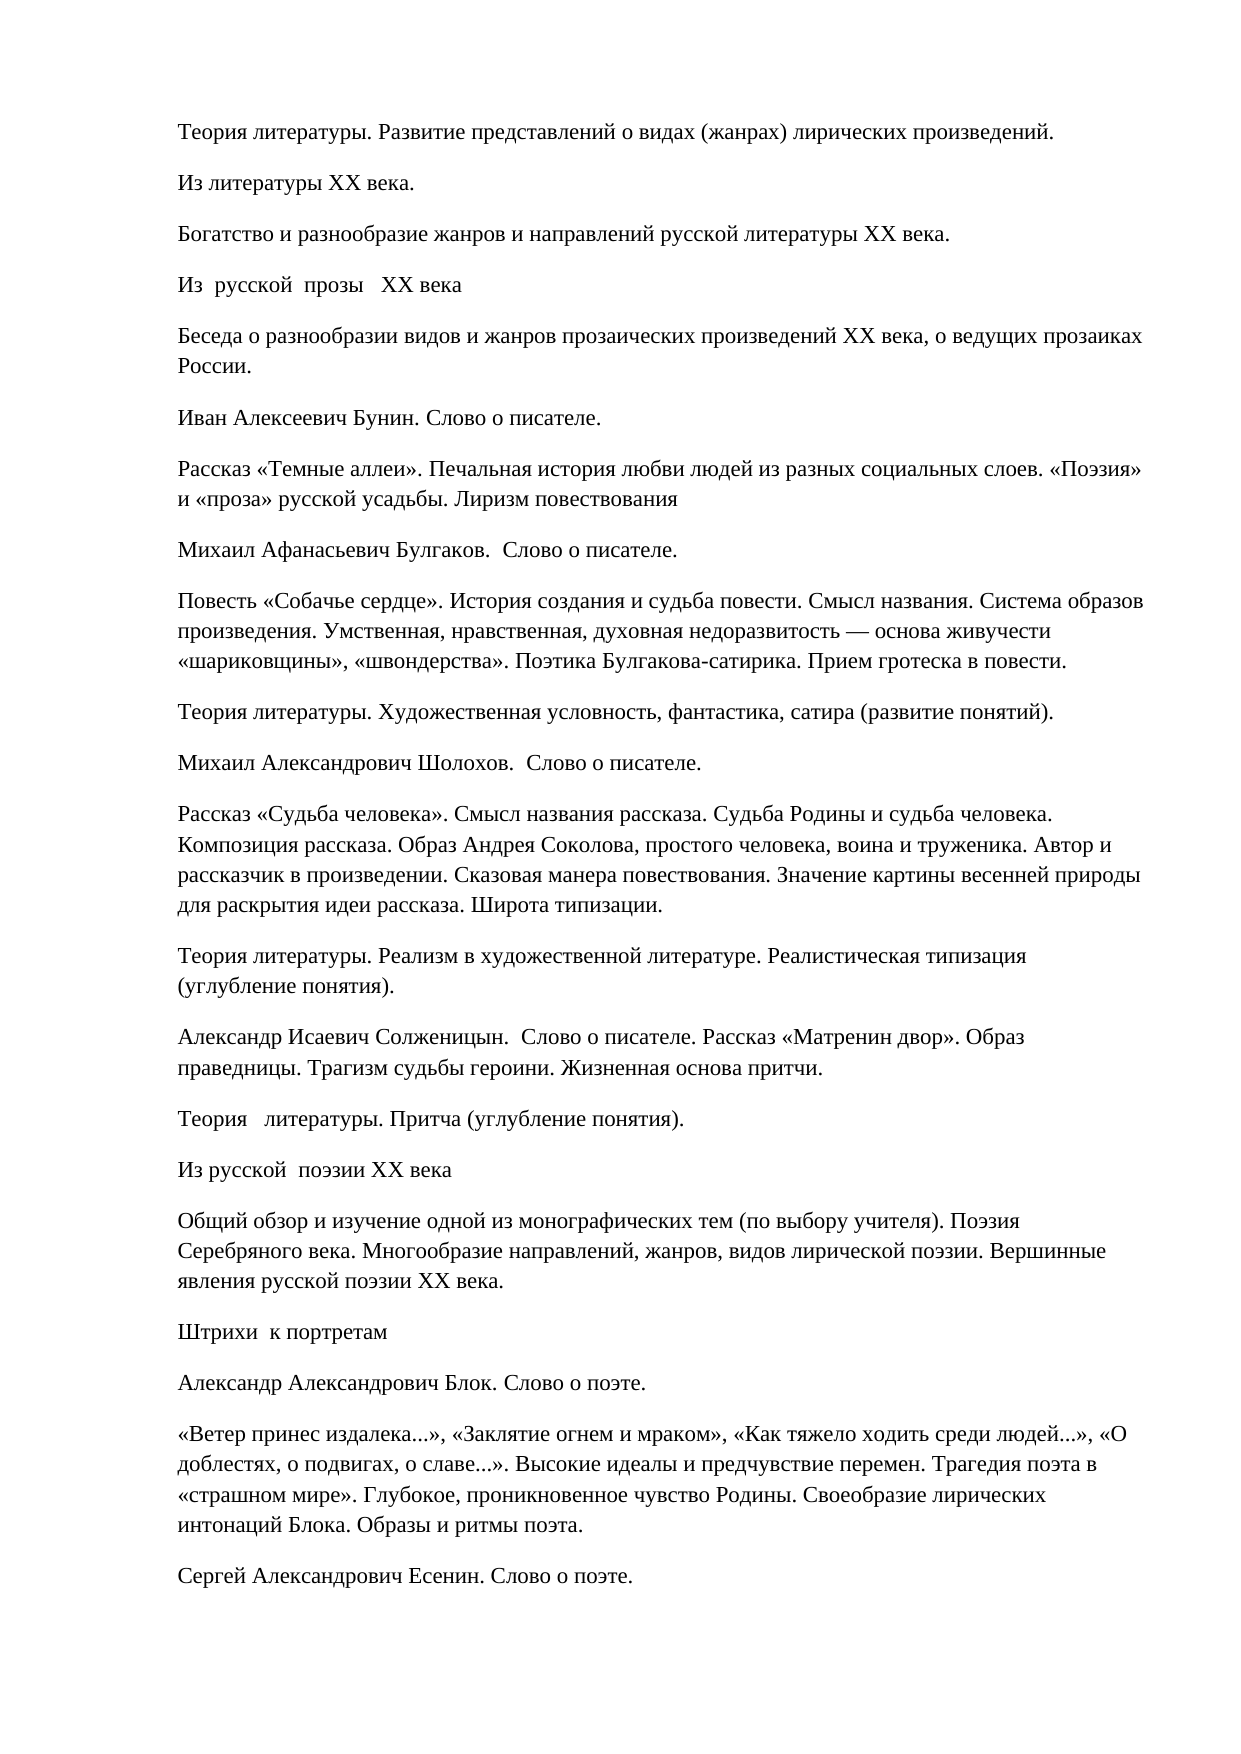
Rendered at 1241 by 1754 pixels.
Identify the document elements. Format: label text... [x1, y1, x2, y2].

text Теория литературы. Развитие представлений о видах (жанрах) лирических произведений. [177, 118, 1152, 144]
text Александр Исаевич Солженицын. Слово о писателе. Рассказ «Матренин двор». Образ праведницы. Трагизм судьбы героини. Жизненная основа притчи. [177, 1023, 1152, 1080]
text Теория литературы. Реализм в художественной литературе. Реалистическая типизация (углубление понятия). [177, 942, 1152, 999]
text Из литературы ХХ века. [177, 169, 1152, 196]
text Из русской поэзии XX века [177, 1156, 1152, 1182]
text Общий обзор и изучение одной из монографических тем (по выбору учителя). Поэзия Серебряного века. Многообразие направлений, жанров, видов лирической поэзии. Вершинные явления русской поэзии XX века. [177, 1207, 1152, 1293]
text Теория литературы. Художественная условность, фантастика, сатира (развитие понятий). [177, 698, 1152, 725]
text Из русской прозы XX века [177, 271, 1152, 298]
text «Ветер принес издалека...», «Заклятие огнем и мраком», «Как тяжело ходить среди людей...», «О доблестях, о подвигах, о славе...». Высокие идеалы и предчувствие перемен. Трагедия поэта в «страшном мире». Глубокое, проникновенное чувство Родины. Своеобразие лирических интонаций Блока. Образы и ритмы поэта. [177, 1420, 1152, 1537]
text Повесть «Собачье сердце». История создания и судьба повести. Смысл названия. Система образов произведения. Умственная, нравственная, духовная недоразвитость — основа живучести «шариковщины», «швондерства». Поэтика Булгакова-сатирика. Прием гротеска в повести. [177, 587, 1152, 674]
text Сергей Александрович Есенин. Слово о поэте. [177, 1562, 1152, 1588]
text Иван Алексеевич Бунин. Слово о писателе. [177, 403, 1152, 430]
text Рассказ «Темные аллеи». Печальная история любви людей из разных социальных слоев. «Поэзия» и «проза» русской усадьбы. Лиризм повествования [177, 454, 1152, 511]
text Михаил Александрович Шолохов. Слово о писателе. [177, 749, 1152, 776]
text Теория литературы. Притча (углубление понятия). [177, 1104, 1152, 1131]
text Александр Александрович Блок. Слово о поэте. [177, 1369, 1152, 1396]
text Рассказ «Судьба человека». Смысл названия рассказа. Судьба Родины и судьба человека. Композиция рассказа. Образ Андрея Соколова, простого человека, воина и труженика. Автор и рассказчик в произведении. Сказовая манера повествования. Значение картины весенней природы для раскрытия идеи рассказа. Широта типизации. [177, 800, 1152, 917]
text Беседа о разнообразии видов и жанров прозаических произведений XX века, о ведущих прозаиках России. [177, 322, 1152, 379]
text Михаил Афанасьевич Булгаков. Слово о писателе. [177, 536, 1152, 562]
text Штрихи к портретам [177, 1318, 1152, 1344]
text Богатство и разнообразие жанров и направлений русской литературы XX века. [177, 220, 1152, 247]
